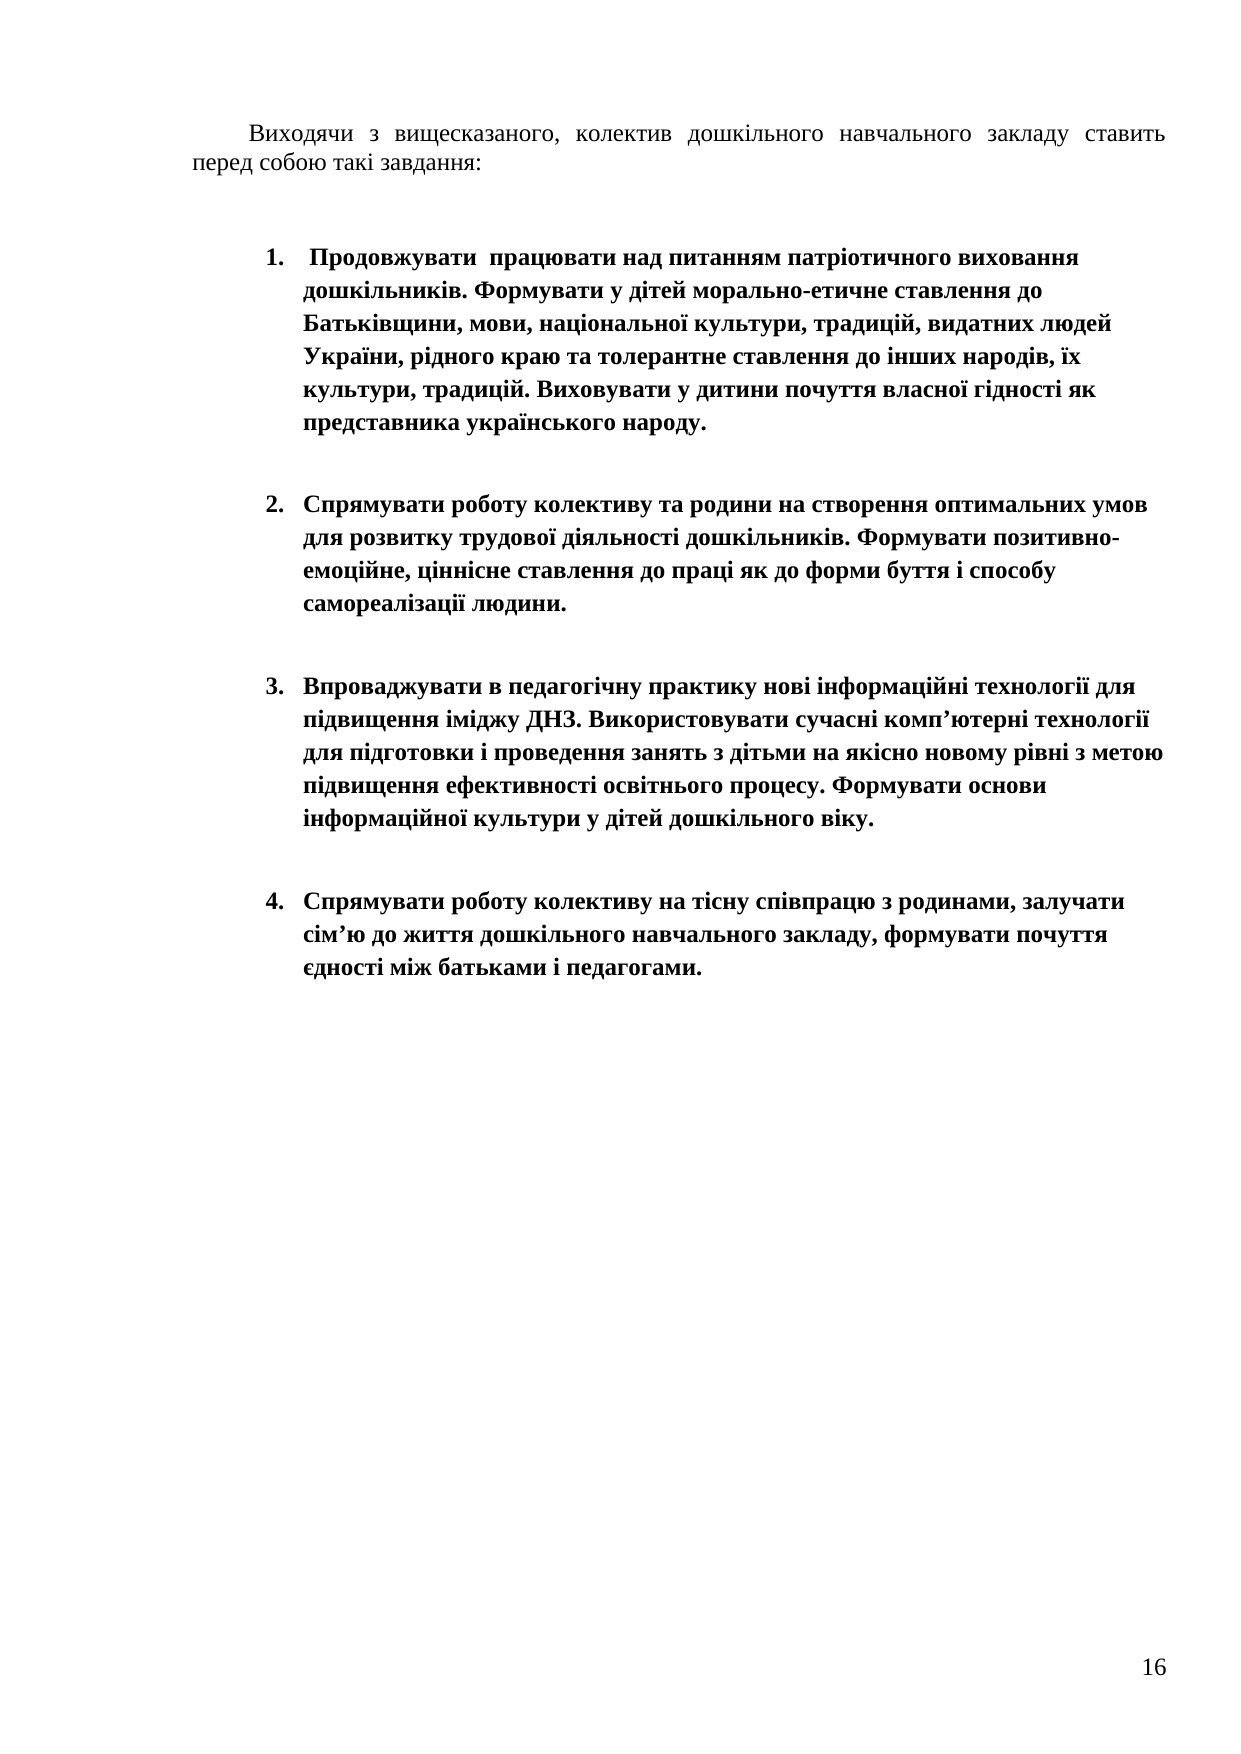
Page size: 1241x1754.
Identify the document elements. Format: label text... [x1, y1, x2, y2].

list Спрямувати роботу колективу на тісну співпрацю з родинами, залучати сім’ю до життя дошкільного навчального закладу, формувати почуття єдності між батьками і педагогами. [265, 886, 1167, 981]
list Впроваджувати в педагогічну практику нові інформаційні технології для підвищення іміджу ДНЗ. Використовувати сучасні комп’ютерні технології для підготовки і проведення занять з дітьми на якісно новому рівні з метою підвищення ефективності освітнього процесу. Формувати основи інформаційної культури у дітей дошкільного віку. [265, 671, 1167, 832]
list Спрямувати роботу колективу та родини на створення оптимальних умов для розвитку трудової діяльності дошкільників. Формувати позитивно-емоційне, ціннісне ставлення до праці як до форми буття і способу самореалізації людини. [265, 489, 1167, 617]
text Виходячи з вищесказаного, колектив дошкільного навчального закладу ставить перед собою такі завдання: [192, 118, 1167, 176]
list Продовжувати працювати над питанням патріотичного виховання дошкільників. Формувати у дітей морально-етичне ставлення до Батьківщини, мови, національної культури, традицій, видатних людей України, рідного краю та толерантне ставлення до інших народів, їх культури, традицій. Виховувати у дитини почуття власної гідності як представника українського народу. [265, 242, 1167, 436]
